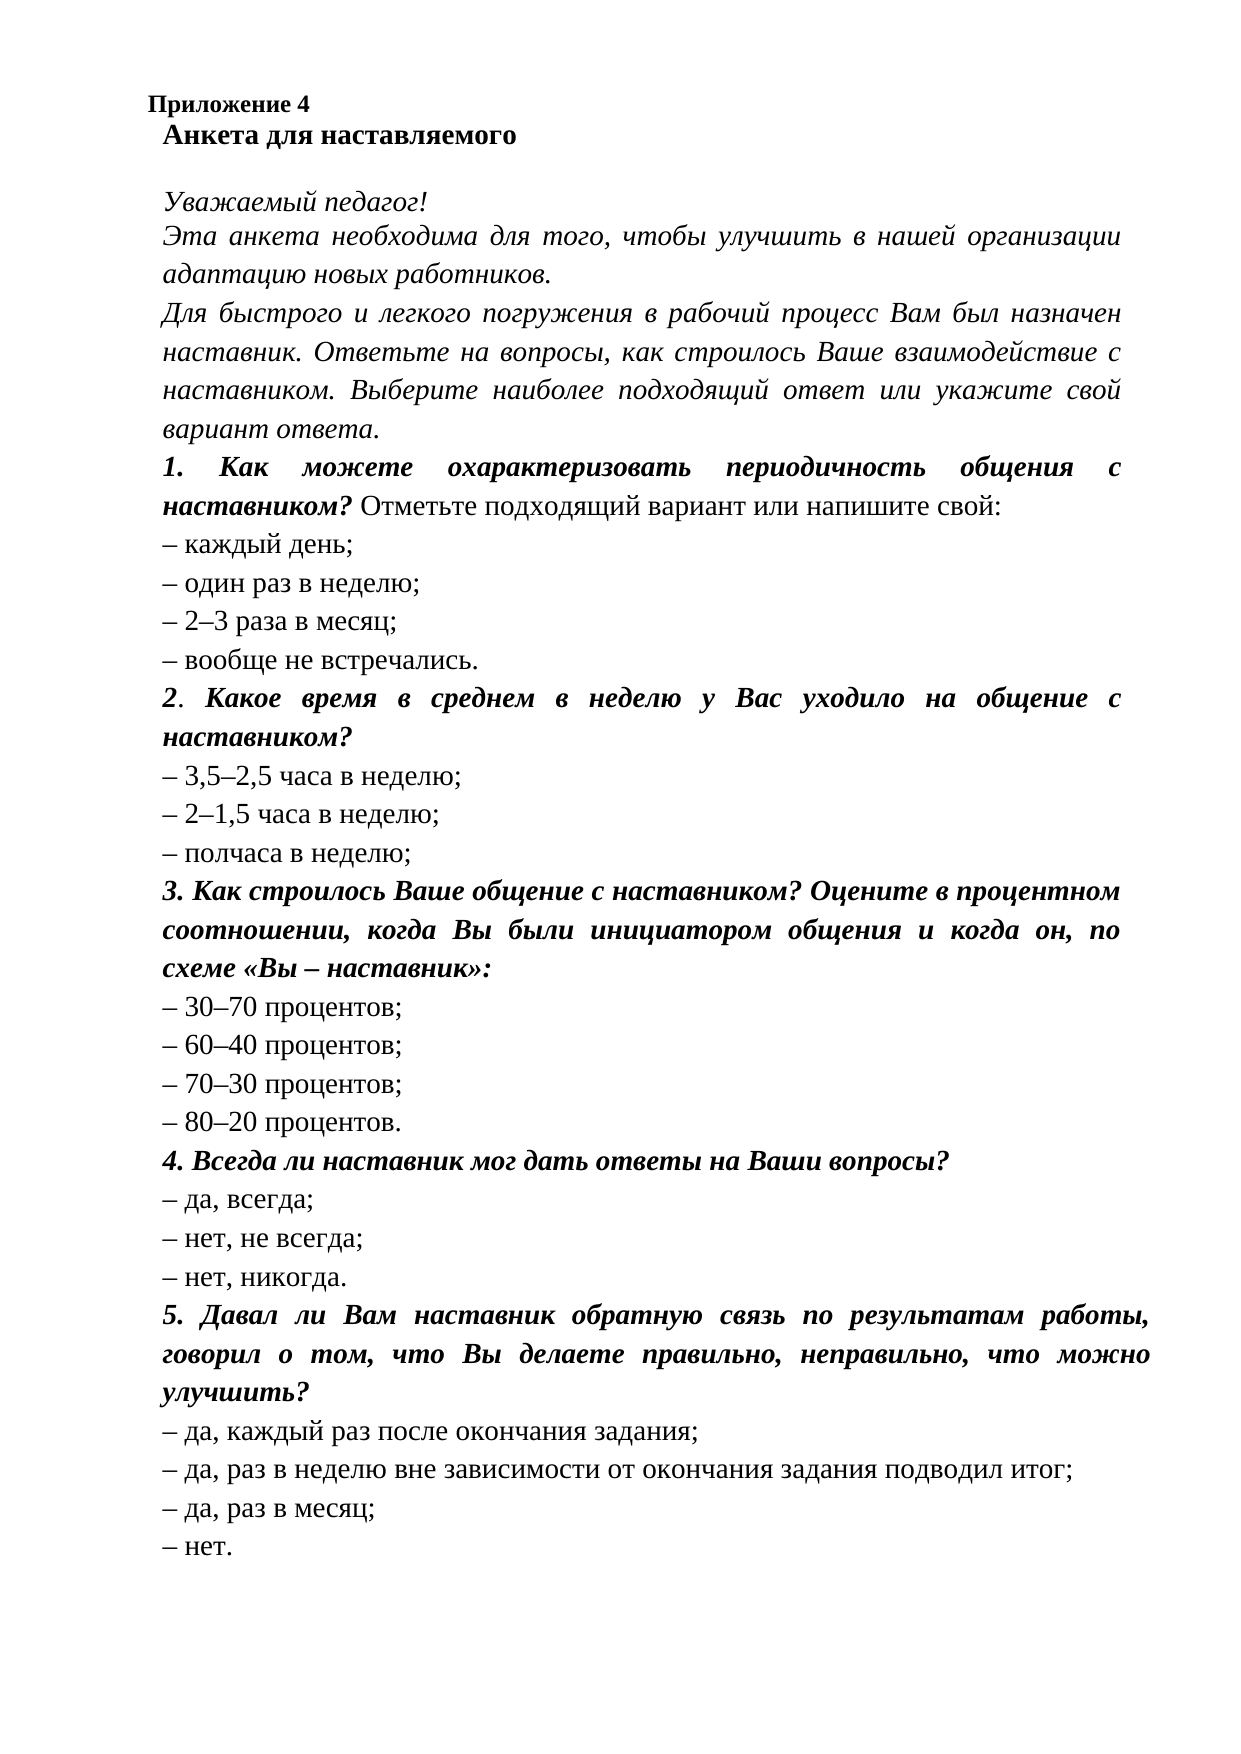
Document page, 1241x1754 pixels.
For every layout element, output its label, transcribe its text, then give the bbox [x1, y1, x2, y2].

text 3. Как строилось Ваше общение с наставником? Оцените в процентном соотношении, когда Вы были инициатором общения и когда он, по схеме «Вы – наставник»: [162, 873, 1122, 984]
text – вообще не встречались. [162, 642, 1122, 676]
text – 3,5–2,5 часа в неделю; [162, 758, 1122, 791]
text 4. Всегда ли наставник мог дать ответы на Ваши вопросы? [162, 1143, 1152, 1177]
text – 70–30 процентов; [162, 1066, 1122, 1099]
text – нет, никогда. [162, 1259, 1152, 1292]
text – каждый день; [162, 526, 1122, 560]
text – полчаса в неделю; [162, 835, 1122, 868]
text Приложение 4 [148, 89, 1152, 117]
text Для быстрого и легкого погружения в рабочий процесс Вам был назначен наставник. Ответьте на вопросы, как строилось Ваше взаимодействие с наставником. Выберите наиболее подходящий ответ или укажите свой вариант ответа. [162, 295, 1122, 444]
text – 2–3 раза в месяц; [162, 603, 1122, 637]
text 5. Давал ли Вам наставник обратную связь по результатам работы, говорил о том, что Вы делаете правильно, неправильно, что можно улучшить? [162, 1297, 1152, 1408]
text – нет, не всегда; [162, 1220, 1152, 1254]
text – да, раз в неделю вне зависимости от окончания задания подводил итог; [162, 1451, 1152, 1485]
text – да, всегда; [162, 1182, 1152, 1215]
text – 60–40 процентов; [162, 1027, 1122, 1061]
text Уважаемый педагог! [162, 184, 1152, 218]
text – да, каждый раз после окончания задания; [162, 1413, 1152, 1446]
text – 30–70 процентов; [162, 989, 1122, 1022]
text Анкета для наставляемого [162, 117, 1152, 151]
text – да, раз в месяц; [162, 1490, 1152, 1523]
text 2. Какое время в среднем в неделю у Вас уходило на общение с наставником? [162, 681, 1122, 753]
text – нет. [162, 1528, 1122, 1562]
text – 80–20 процентов. [162, 1104, 1122, 1138]
text – один раз в неделю; [162, 565, 1122, 598]
text – 2–1,5 часа в неделю; [162, 796, 1122, 830]
text Эта анкета необходима для того, чтобы улучшить в нашей организации адаптацию новых работников. [162, 218, 1122, 290]
text 1. Как можете охарактеризовать периодичность общения с наставником? Отметьте подходящий вариант или напишите свой: [162, 449, 1122, 521]
